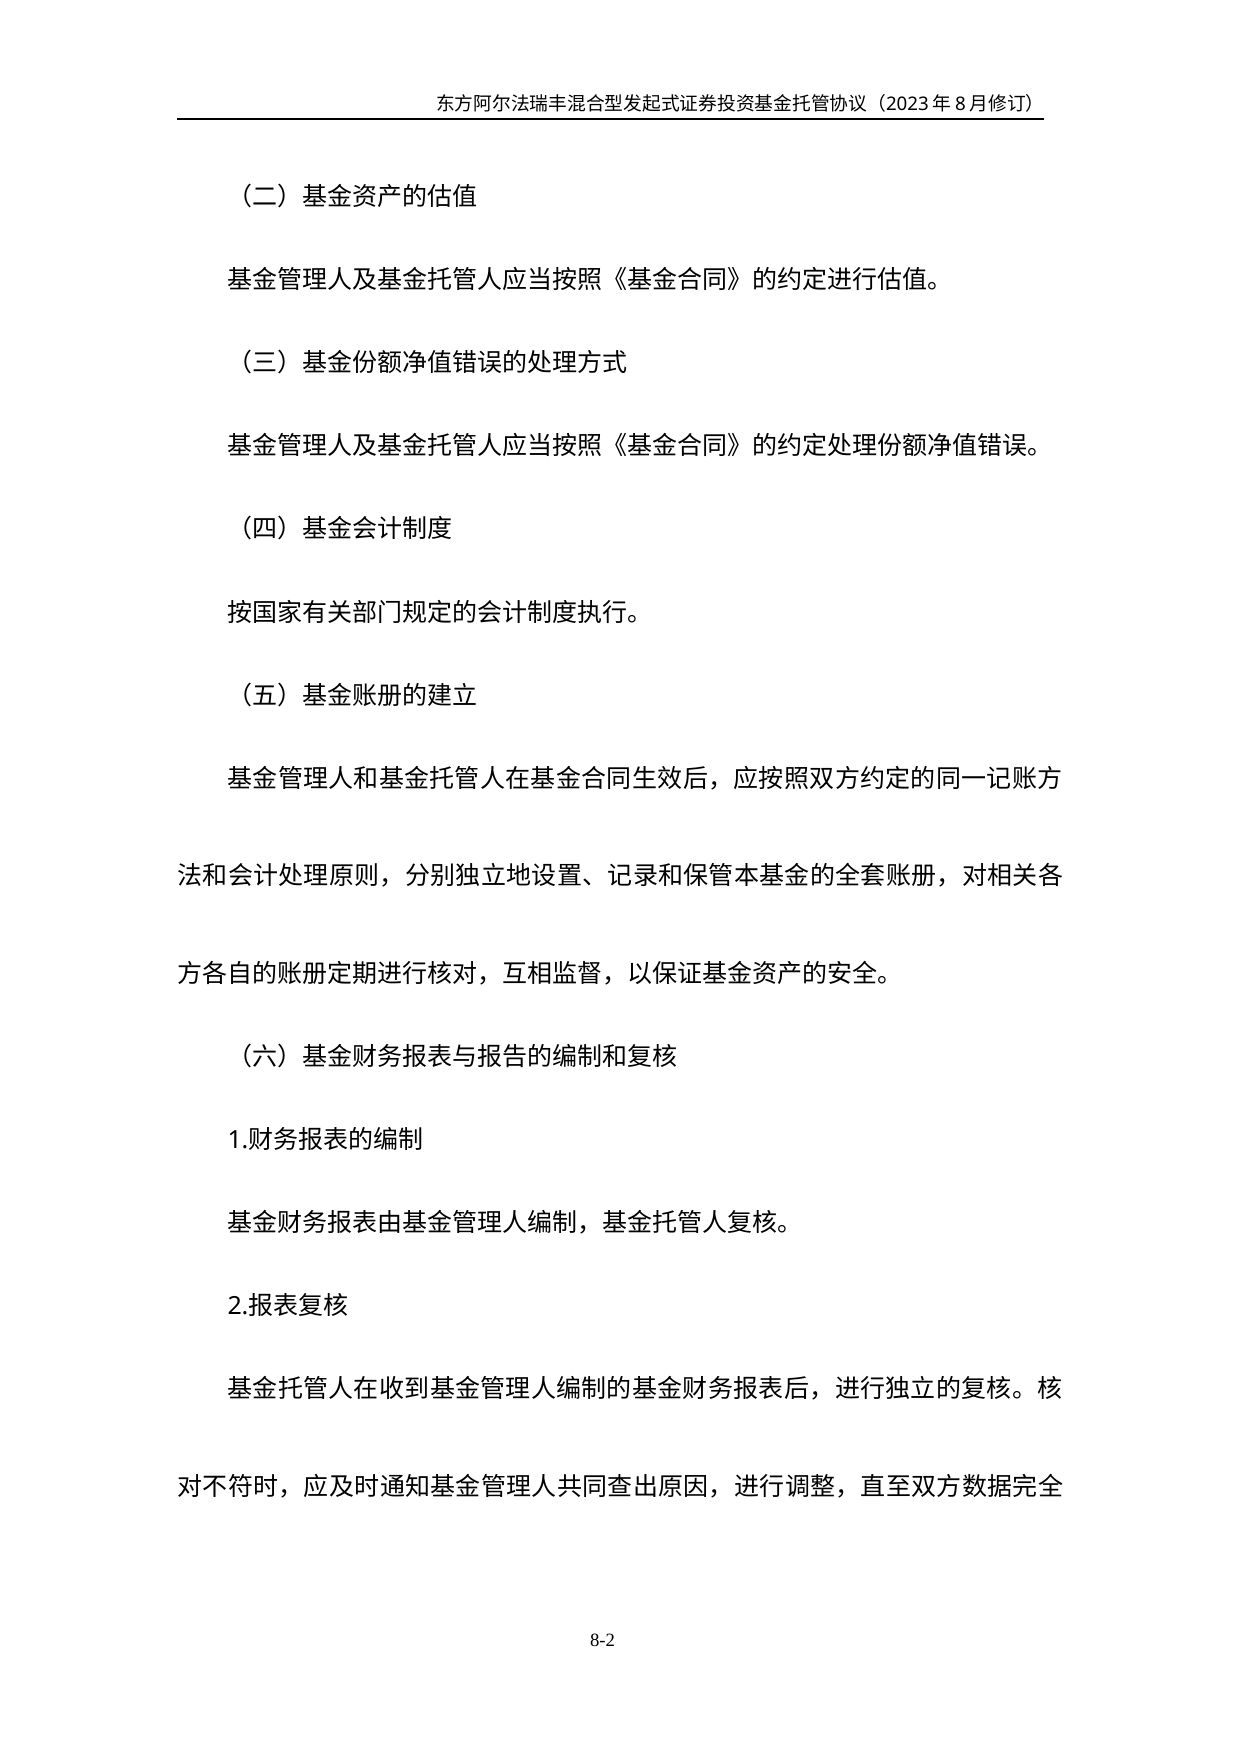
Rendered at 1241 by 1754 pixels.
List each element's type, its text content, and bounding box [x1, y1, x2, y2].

text 基金财务报表由基金管理人编制，基金托管人复核。 [177, 1188, 1063, 1253]
text （四）基金会计制度 [177, 494, 1063, 559]
text 2.报表复核 [177, 1271, 1063, 1336]
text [177, 1354, 1063, 1517]
text 基金管理人及基金托管人应当按照《基金合同》的约定处理份额净值错误。 [177, 411, 1063, 476]
text 1.财务报表的编制 [177, 1105, 1063, 1170]
text （五）基金账册的建立 [177, 661, 1063, 726]
text 基金管理人和基金托管人在基金合同生效后，应按照双方约定的同一记账方法和会计处理原则，分别独立地设置、记录和保管本基金的全套账册，对相关各方各自的账册定期进行核对，互相监督，以保证基金资产的安全。 [177, 744, 1063, 1004]
text （三）基金份额净值错误的处理方式 [177, 328, 1063, 393]
text 基金管理人及基金托管人应当按照《基金合同》的约定进行估值。 [177, 245, 1063, 310]
text （六）基金财务报表与报告的编制和复核 [177, 1022, 1063, 1087]
text 按国家有关部门规定的会计制度执行。 [177, 578, 1063, 643]
text （二）基金资产的估值 [177, 162, 1063, 227]
